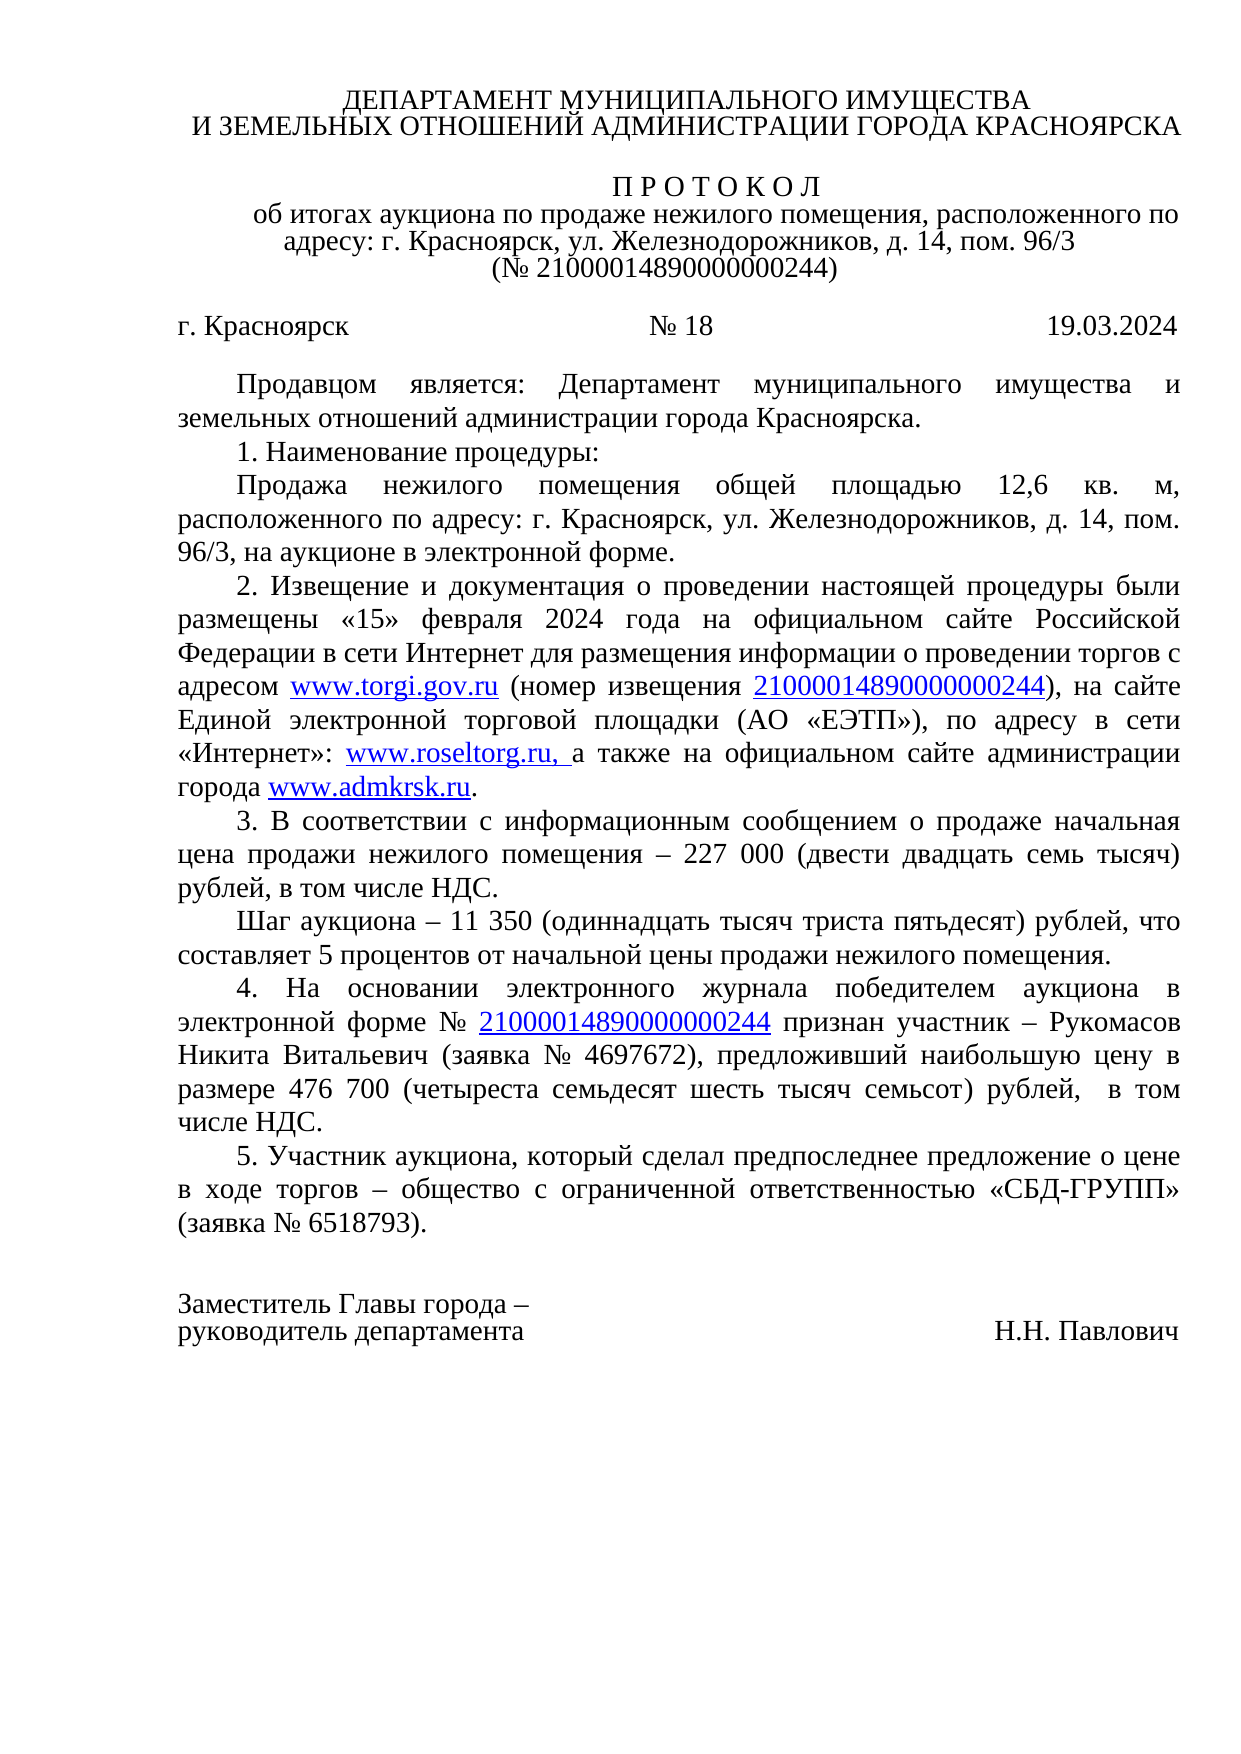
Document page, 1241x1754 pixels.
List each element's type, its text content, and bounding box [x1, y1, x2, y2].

text Продавцом является: Департамент муниципального имущества и земельных отношений администрации города Красноярска. [177, 367, 1181, 434]
text г. Красноярск № 18 19.03.2024 [177, 308, 1181, 342]
text 2. Извещение и документация о проведении настоящей процедуры были размещены «15» февраля 2024 года на официальном сайте Российской Федерации в сети Интернет для размещения информации о проведении торгов с адресом www.torgi.gov.ru (номер извещения 21000014890000000244), на сайте Единой электронной торговой площадки (АО «ЕЭТП»), по адресу в сети «Интернет»: www.roseltorg.ru, а также на официальном сайте администрации города www.admkrsk.ru. [177, 568, 1181, 803]
text Заместитель Главы города – [177, 1292, 1152, 1319]
text руководитель департамента Н.Н. Павлович [177, 1319, 1181, 1346]
text И ЗЕМЕЛЬНЫХ ОТНОШЕНИЙ АДМИНИСТРАЦИИ ГОРОДА КРАСНОЯРСКА [177, 114, 1196, 140]
text (№ 21000014890000000244) [177, 256, 1152, 283]
text 1. Наименование процедуры: [177, 434, 1181, 467]
subtitle П Р О Т О К О Л [177, 169, 1181, 203]
text 4. На основании электронного журнала победителем аукциона в электронной форме № 21000014890000000244 признан участник – Рукомасов Никита Витальевич (заявка № 4697672), предложивший наибольшую цену в размере 476 700 (четыреста семьдесят шесть тысяч семьсот) рублей, в том числе НДС. [177, 970, 1181, 1138]
text 3. В соответствии с информационным сообщением о продаже начальная цена продажи нежилого помещения – 227 000 (двести двадцать семь тысяч) рублей, в том числе НДС. [177, 803, 1181, 903]
text 5. Участник аукциона, который сделал предпоследнее предложение о цене в ходе торгов – общество с ограниченной ответственностью «СБД-ГРУПП» (заявка № 6518793). [177, 1138, 1181, 1239]
text об итогах аукциона по продаже нежилого помещения, расположенного по адресу: г. Красноярск, ул. Железнодорожников, д. 14, пом. 96/3 [177, 203, 1181, 256]
text Шаг аукциона – 11 350 (одиннадцать тысяч триста пятьдесят) рублей, что составляет 5 процентов от начальной цены продажи нежилого помещения. [177, 903, 1181, 970]
subtitle ДЕПАРТАМЕНТ МУНИЦИПАЛЬНОГО ИМУЩЕСТВА [177, 89, 1196, 114]
text Продажа нежилого помещения общей площадью 12,6 кв. м, расположенного по адресу: г. Красноярск, ул. Железнодорожников, д. 14, пом. 96/3, на аукционе в электронной форме. [177, 467, 1181, 568]
